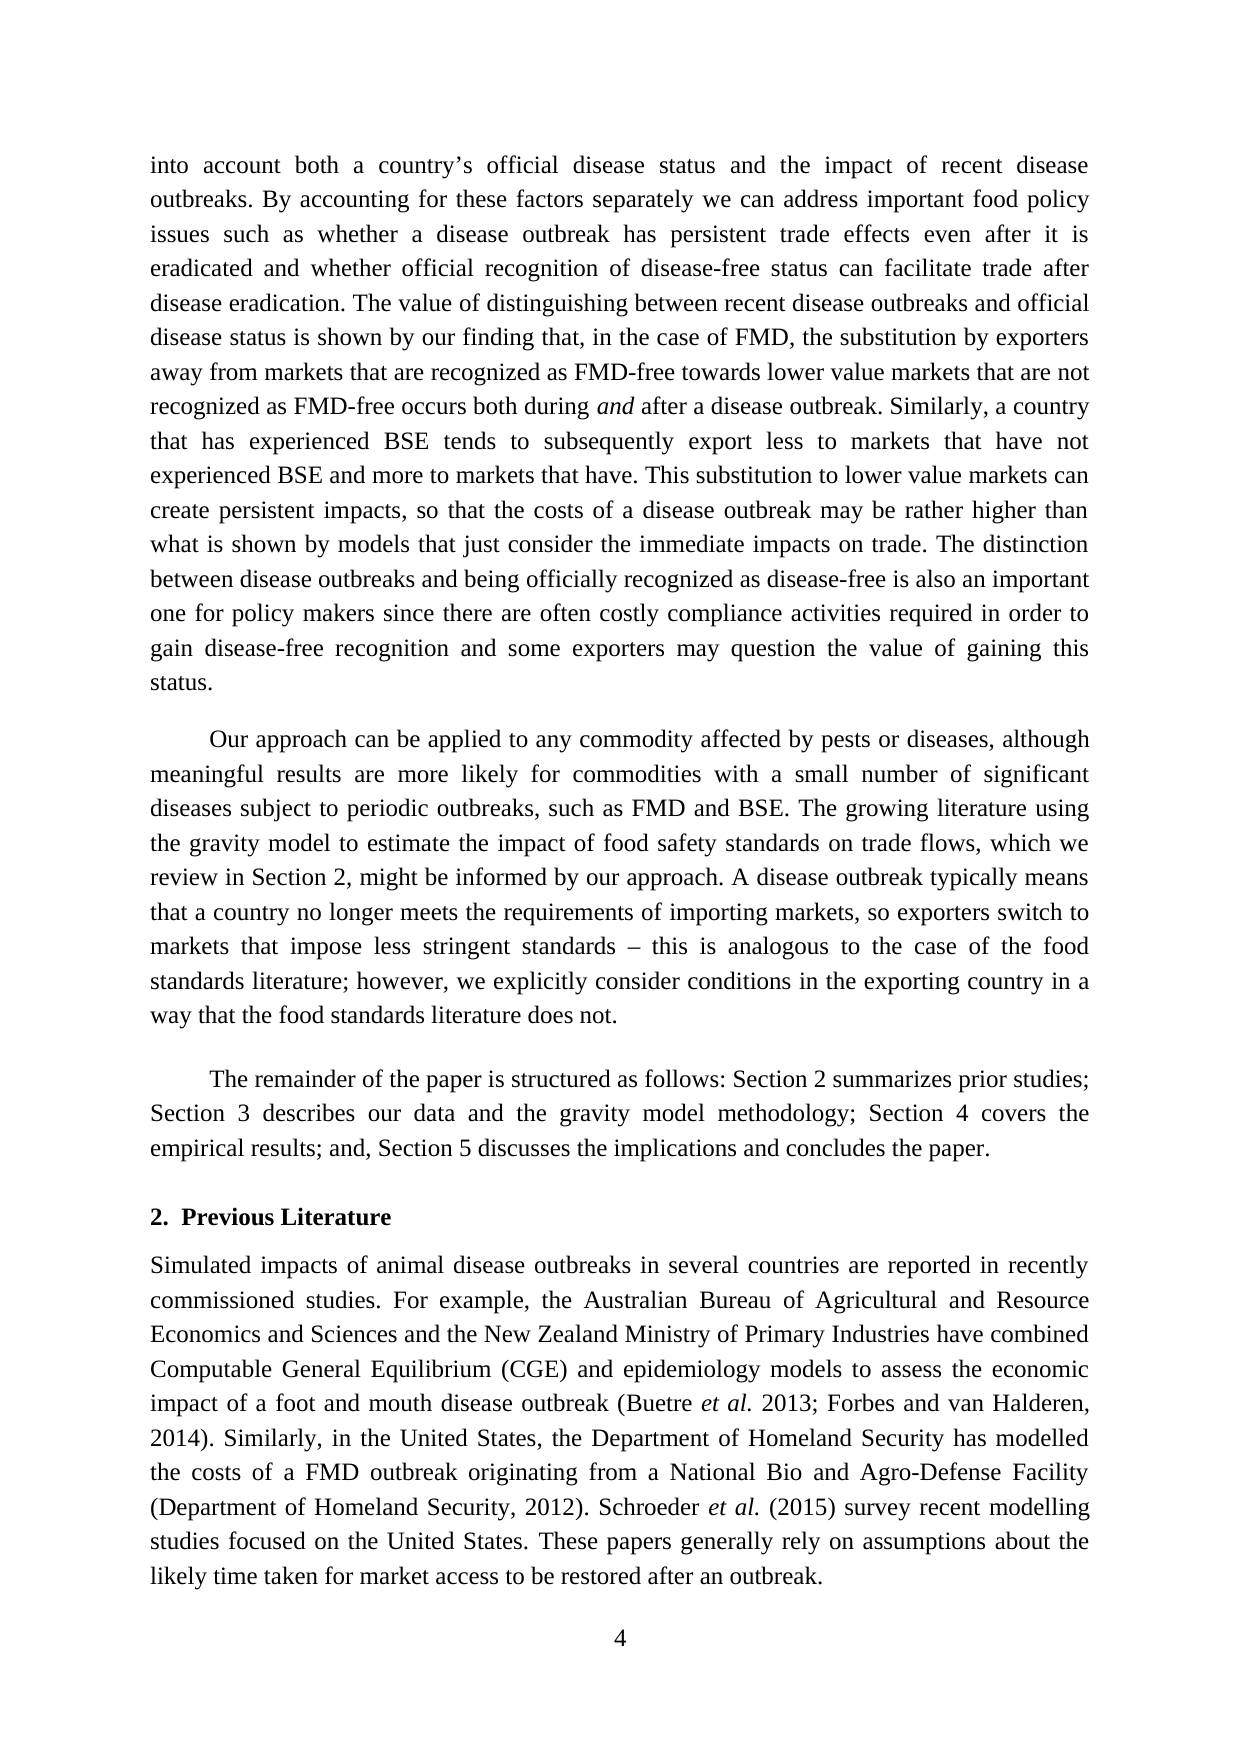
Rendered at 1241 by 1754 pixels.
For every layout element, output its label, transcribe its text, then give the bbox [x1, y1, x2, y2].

text The remainder of the paper is structured as follows: Section 2 summarizes prior studies; Section 3 describes our data and the gravity model methodology; Section 4 covers the empirical results; and, Section 5 discusses the implications and concludes the paper. [150, 1064, 1090, 1161]
text Our approach can be applied to any commodity affected by pests or diseases, although meaningful results are more likely for commodities with a small number of significant diseases subject to periodic outbreaks, such as FMD and BSE. The growing literature using the gravity model to estimate the impact of food safety standards on trade flows, which we review in Section 2, might be informed by our approach. A disease outbreak typically means that a country no longer meets the requirements of importing markets, so exporters switch to markets that impose less stringent standards – this is analogous to the case of the food standards literature; however, we explicitly consider conditions in the exporting country in a way that the food standards literature does not. [150, 724, 1090, 1029]
text Simulated impacts of animal disease outbreaks in several countries are reported in recently commissioned studies. For example, the Australian Bureau of Agricultural and Resource Economics and Sciences and the New Zealand Ministry of Primary Industries have combined Computable General Equilibrium (CGE) and epidemiology models to assess the economic impact of a foot and mouth disease outbreak (Buetre et al. 2013; Forbes and van Halderen, 2014). Similarly, in the United States, the Department of Homeland Security has modelled the costs of a FMD outbreak originating from a National Bio and Agro-Defense Facility (Department of Homeland Security, 2012). Schroeder et al. (2015) survey recent modelling studies focused on the United States. These papers generally rely on assumptions about the likely time taken for market access to be restored after an outbreak. [150, 1251, 1090, 1589]
text 2. Previous Literature [150, 1202, 1090, 1230]
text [150, 150, 1090, 696]
